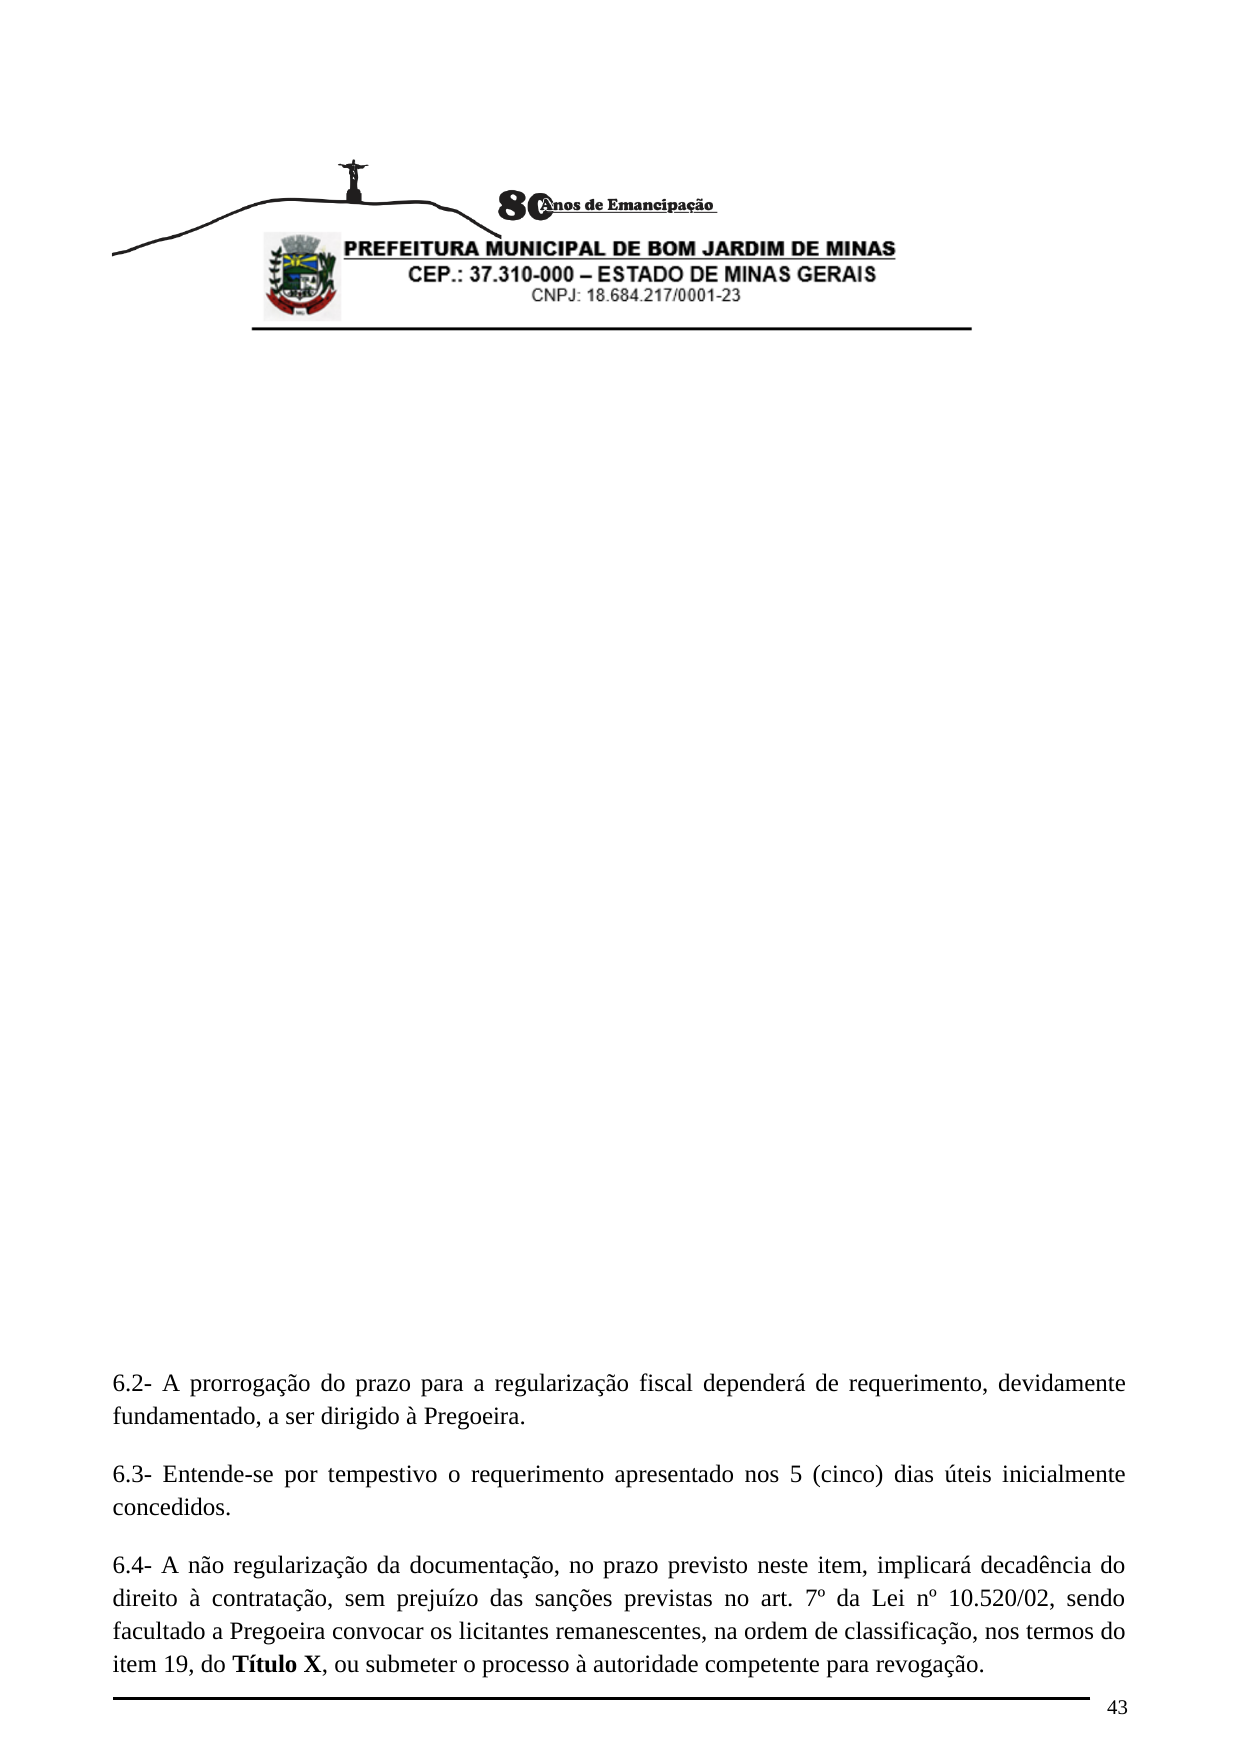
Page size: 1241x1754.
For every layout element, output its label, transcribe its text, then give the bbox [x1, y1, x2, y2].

list 6.4- A não regularização da documentação, no prazo previsto neste item, implicará decadência do direito à contratação, sem prejuízo das sanções previstas no art. 7º da Lei nº 10.520/02, sendo facultado a Pregoeira convocar os licitantes remanescentes, na ordem de classificação, nos termos do item 19, do Título X, ou submeter o processo à autoridade competente para revogação. [112, 1550, 1127, 1678]
list 6.3- Entende-se por tempestivo o requerimento apresentado nos 5 (cinco) dias úteis inicialmente concedidos. [112, 1459, 1127, 1521]
picture [111, 155, 1058, 369]
list 6.2- A prorrogação do prazo para a regularização fiscal dependerá de requerimento, devidamente fundamentado, a ser dirigido à Pregoeira. [112, 1368, 1127, 1429]
